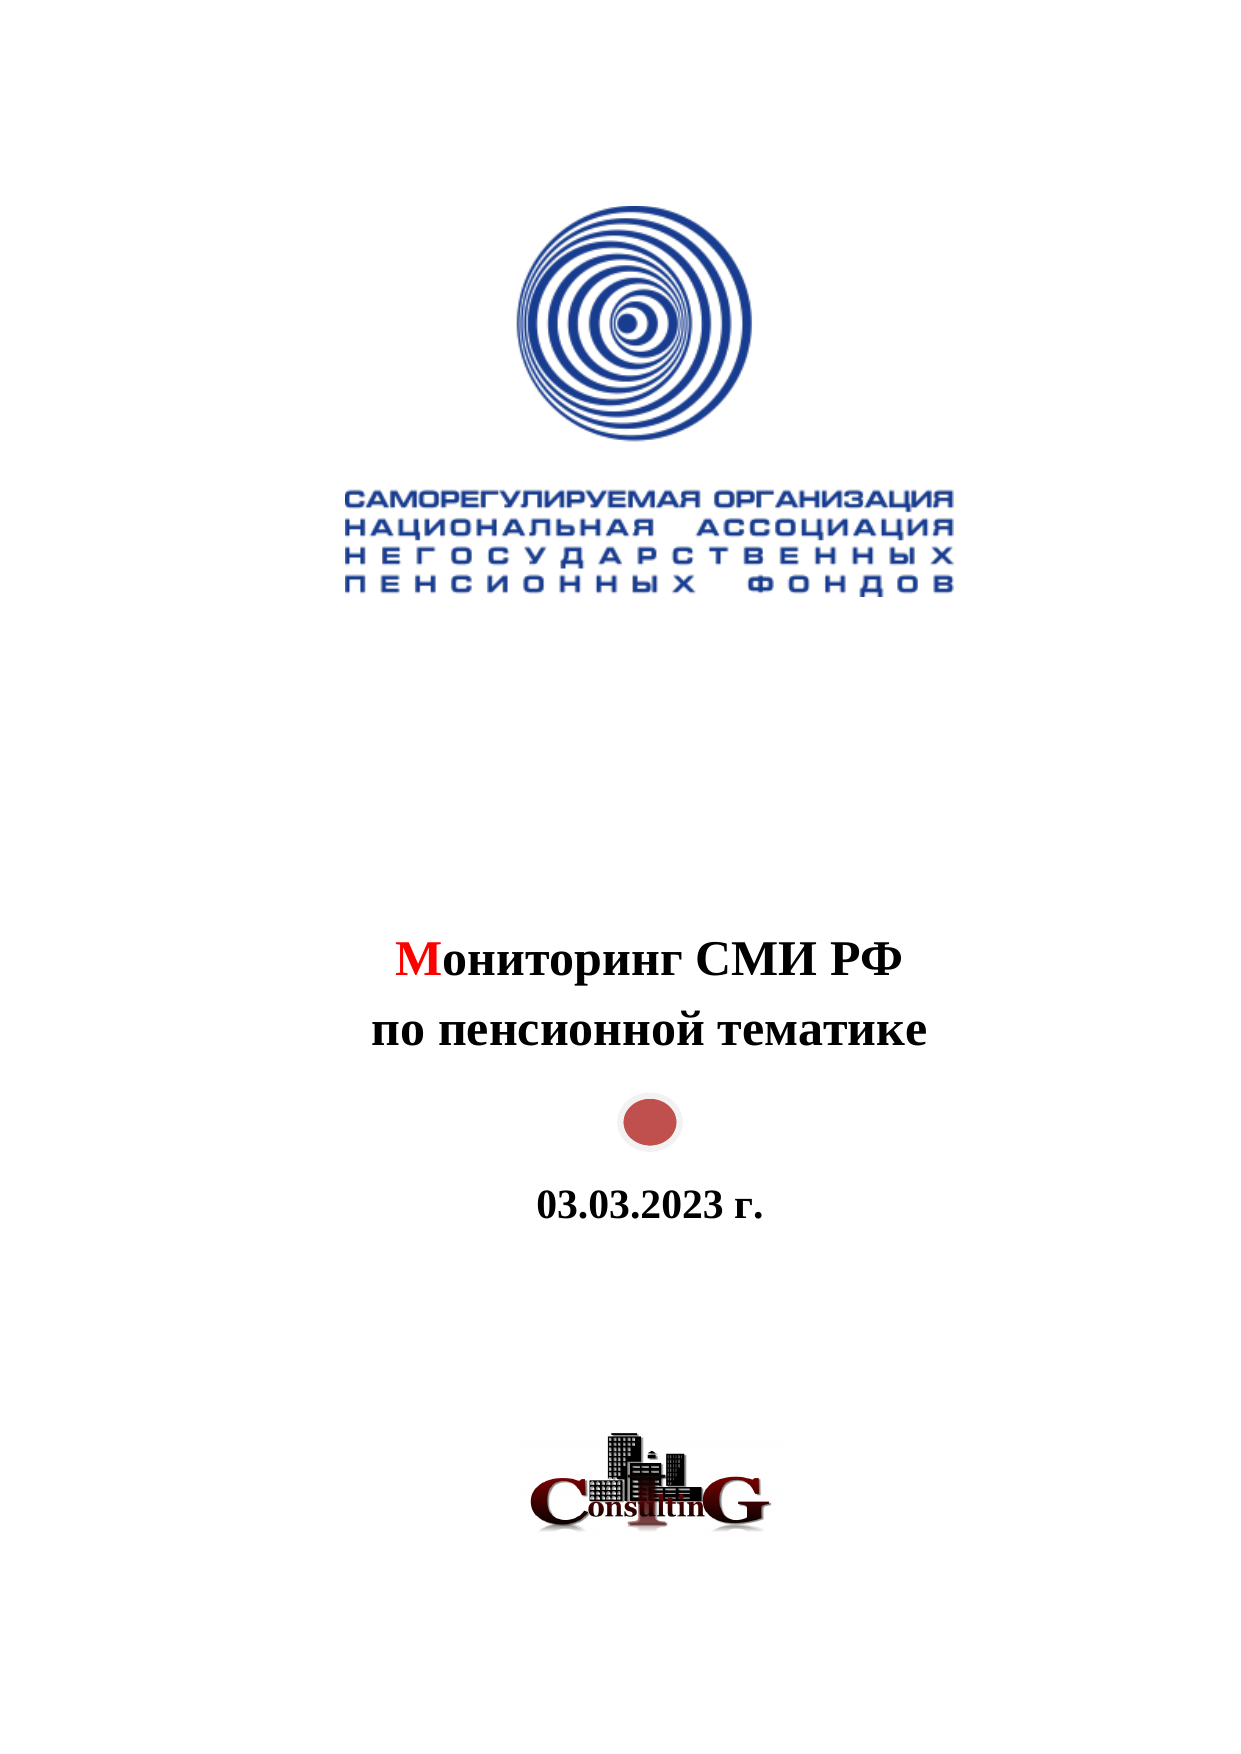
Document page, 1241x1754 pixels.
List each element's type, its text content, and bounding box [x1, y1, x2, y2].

text Мониторинг СМИ РФ [177, 928, 1122, 986]
picture [345, 206, 954, 597]
picture [515, 1421, 784, 1540]
text 03.03.2023 г. [177, 1179, 1122, 1227]
text по пенсионной тематике [177, 998, 1122, 1056]
